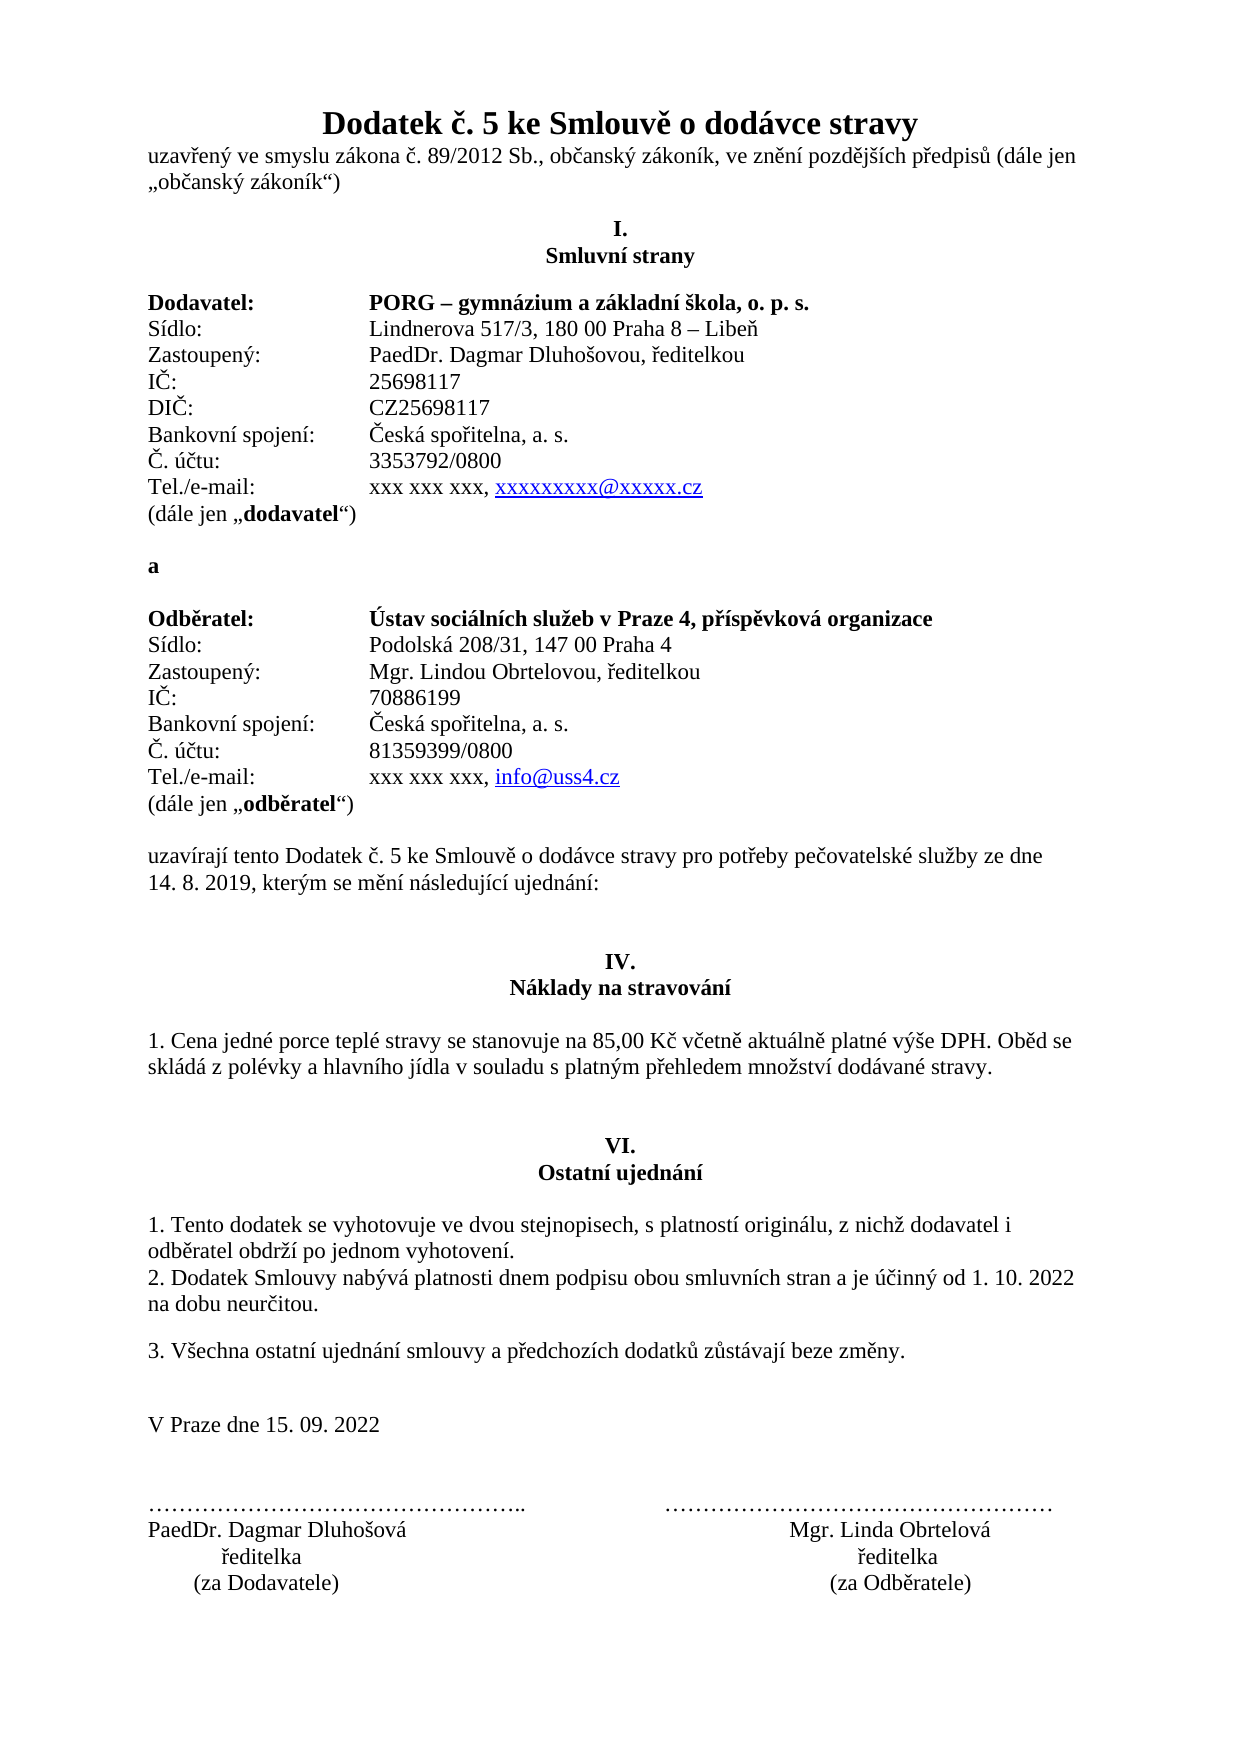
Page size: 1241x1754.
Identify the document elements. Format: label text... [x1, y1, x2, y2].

text ………………………………………….. …………………………………………… [148, 1490, 1093, 1516]
text PaedDr. Dagmar Dluhošová Mgr. Linda Obrtelová ředitelka ředitelka [148, 1516, 1093, 1569]
text (dále jen „odběratel“) [148, 789, 1093, 816]
text DIČ: CZ25698117 [148, 394, 1093, 421]
text (za Dodavatele) (za Odběratele) [148, 1569, 1093, 1596]
text Dodatek č. 5 ke Smlouvě o dodávce stravy [148, 103, 1093, 142]
text Odběratel: Ústav sociálních služeb v Praze 4, příspěvková organizace [148, 605, 1093, 631]
text Zastoupený: Mgr. Lindou Obrtelovou, ředitelkou [148, 658, 1093, 684]
text Zastoupený: PaedDr. Dagmar Dluhošovou, ředitelkou [148, 342, 1093, 368]
text Sídlo: Lindnerova 517/3, 180 00 Praha 8 – Libeň [148, 315, 1093, 342]
text Bankovní spojení: Česká spořitelna, a. s. [148, 421, 1093, 447]
text Smluvní strany [148, 242, 1093, 268]
text Dodavatel: PORG – gymnázium a základní škola, o. p. s. [148, 289, 1093, 315]
text IČ: 70886199 [148, 684, 1093, 711]
text VI. [148, 1132, 1093, 1158]
text Č. účtu: 3353792/0800 [148, 447, 1093, 473]
text Bankovní spojení: Česká spořitelna, a. s. [148, 711, 1093, 737]
text Tel./e-mail: xxx xxx xxx, info@uss4.cz [148, 763, 1093, 789]
text V Praze dne 15. 09. 2022 [148, 1411, 1093, 1437]
text Č. účtu: 81359399/0800 [148, 737, 1093, 763]
text Ostatní ujednání [148, 1158, 1093, 1185]
text (dále jen „dodavatel“) [148, 500, 1093, 526]
text I. [148, 215, 1093, 242]
text Sídlo: Podolská 208/31, 147 00 Praha 4 [148, 631, 1093, 658]
text IV. [148, 948, 1093, 974]
text a [148, 552, 1093, 579]
text Tel./e-mail: xxx xxx xxx, xxxxxxxxx@xxxxx.cz [148, 473, 1093, 500]
text IČ: 25698117 [148, 368, 1093, 394]
text 3. Všechna ostatní ujednání smlouvy a předchozích dodatků zůstávají beze změny. [148, 1337, 1093, 1364]
text uzavírají tento Dodatek č. 5 ke Smlouvě o dodávce stravy pro potřeby pečovatelské služby ze dne 14. 8. 2019, kterým se mění následující ujednání: [148, 842, 1093, 895]
text 1. Cena jedné porce teplé stravy se stanovuje na 85,00 Kč včetně aktuálně platné výše DPH. Oběd se skládá z polévky a hlavního jídla v souladu s platným přehledem množství dodávané stravy. [148, 1027, 1093, 1079]
text uzavřený ve smyslu zákona č. 89/2012 Sb., občanský zákoník, ve znění pozdějších předpisů (dále jen „občanský zákoník“) [148, 142, 1093, 194]
text 1. Tento dodatek se vyhotovuje ve dvou stejnopisech, s platností originálu, z nichž dodavatel i odběratel obdrží po jednom vyhotovení. [148, 1211, 1093, 1264]
text Náklady na stravování [148, 974, 1093, 1000]
text 2. Dodatek Smlouvy nabývá platnosti dnem podpisu obou smluvních stran a je účinný od 1. 10. 2022 na dobu neurčitou. [148, 1264, 1093, 1317]
